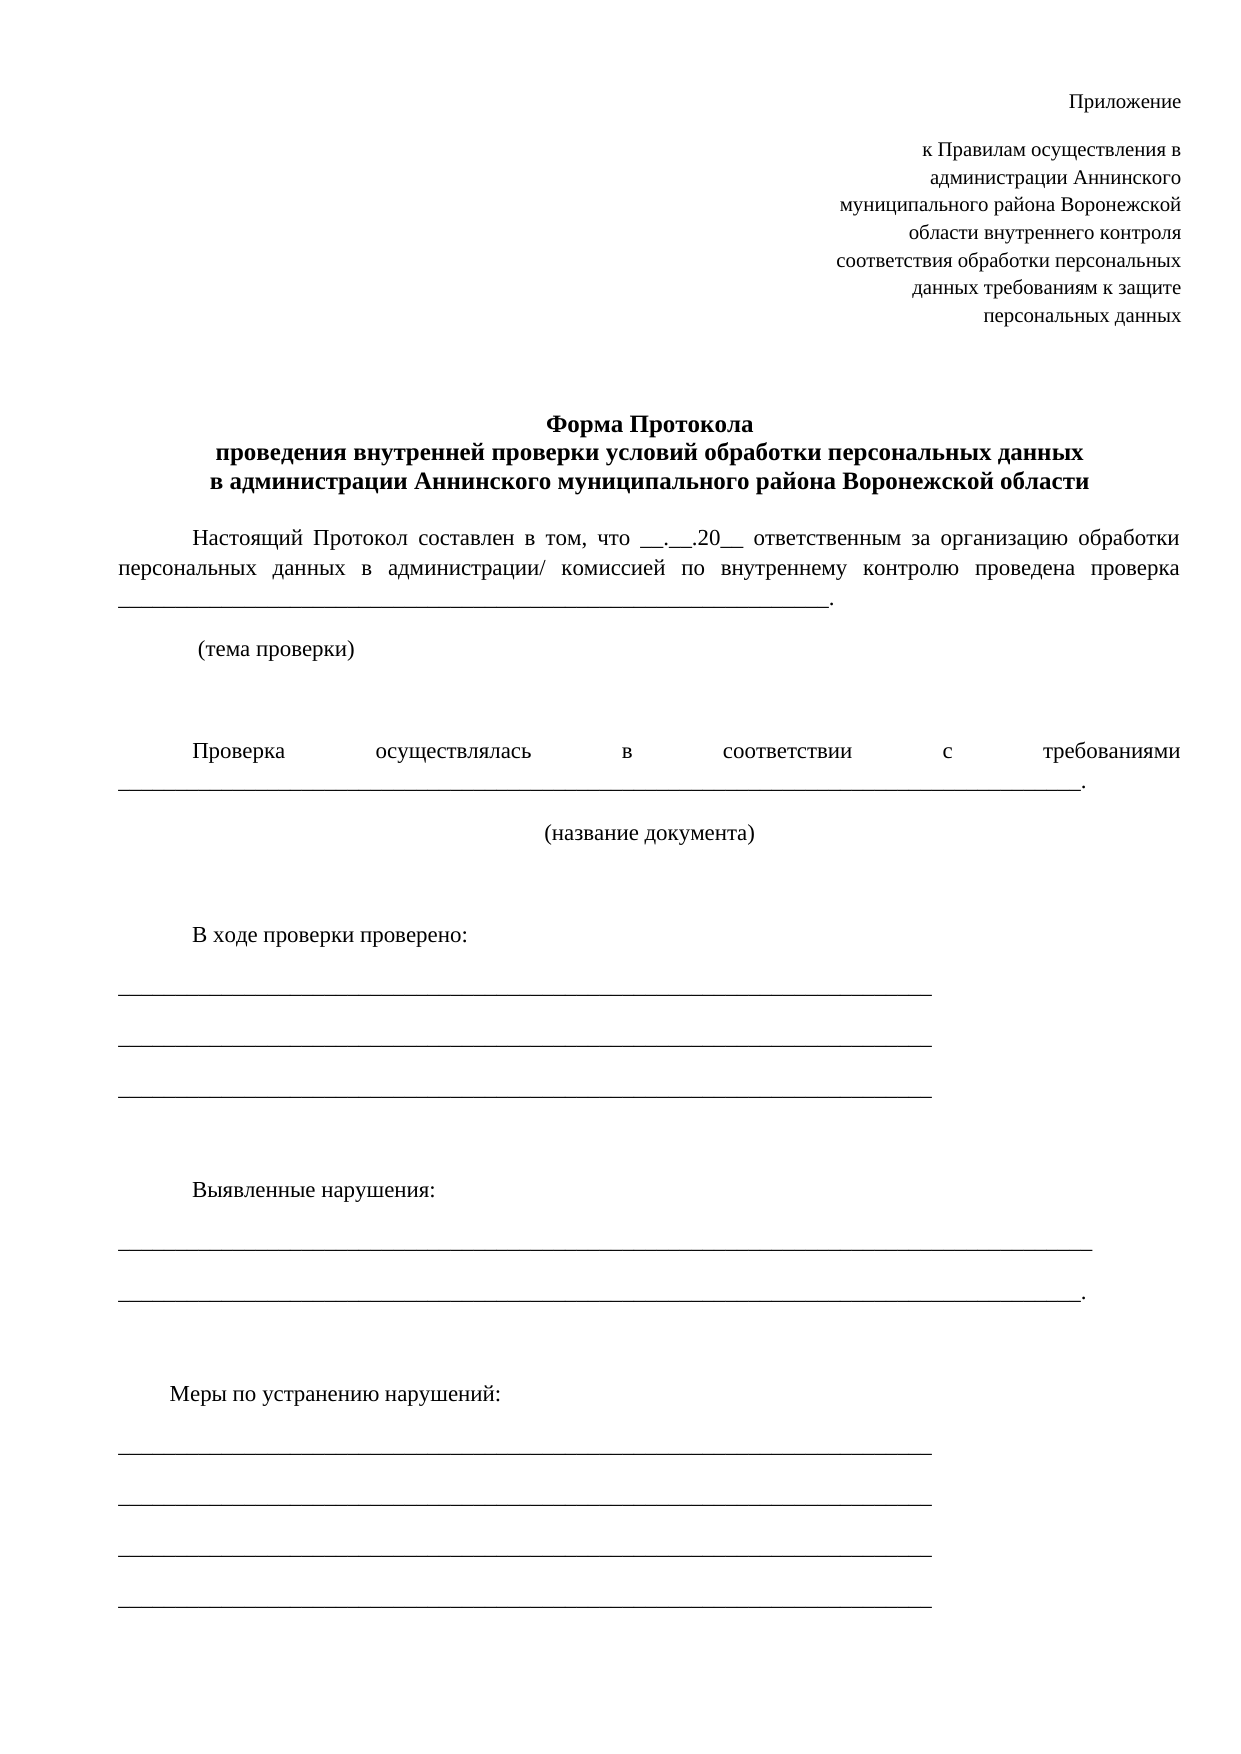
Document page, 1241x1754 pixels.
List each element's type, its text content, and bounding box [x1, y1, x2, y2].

text _______________________________________________________________________ [118, 972, 1181, 998]
text _______________________________________________________________________ [118, 1584, 1181, 1611]
text _____________________________________________________________________________________ [118, 1227, 1181, 1253]
text (тема проверки) [118, 635, 1181, 662]
text Настоящий Протокол составлен в том, что __.__.20__ ответственным за организацию обработки персональных данных в администрации/ комиссией по внутреннему контролю проведена проверка ______________________________________________________________. [118, 524, 1181, 611]
text Меры по устранению нарушений: [118, 1380, 1181, 1406]
text _______________________________________________________________________ [118, 1431, 1181, 1457]
text Приложение [812, 89, 1181, 113]
text _______________________________________________________________________ [118, 1023, 1181, 1049]
text в администрации Аннинского муниципального района Воронежской области [118, 466, 1181, 495]
text (название документа) [118, 818, 1181, 845]
text В ходе проверки проверено: [118, 921, 1181, 947]
text Форма Протокола [118, 409, 1181, 437]
text Проверка осуществлялась в соответствии с требованиями ____________________________________________________________________________________. [118, 737, 1181, 794]
text _______________________________________________________________________ [118, 1074, 1181, 1100]
text ____________________________________________________________________________________. [118, 1278, 1181, 1304]
text проведения внутренней проверки условий обработки персональных данных [118, 437, 1181, 466]
text к Правилам осуществления в администрации Аннинского муниципального района Воронежской области внутреннего контроля соответствия обработки персональных данных требованиям к защите персональных данных [812, 137, 1181, 327]
text Выявленные нарушения: [118, 1176, 1181, 1202]
text _______________________________________________________________________ [118, 1482, 1181, 1508]
text _______________________________________________________________________ [118, 1533, 1181, 1559]
